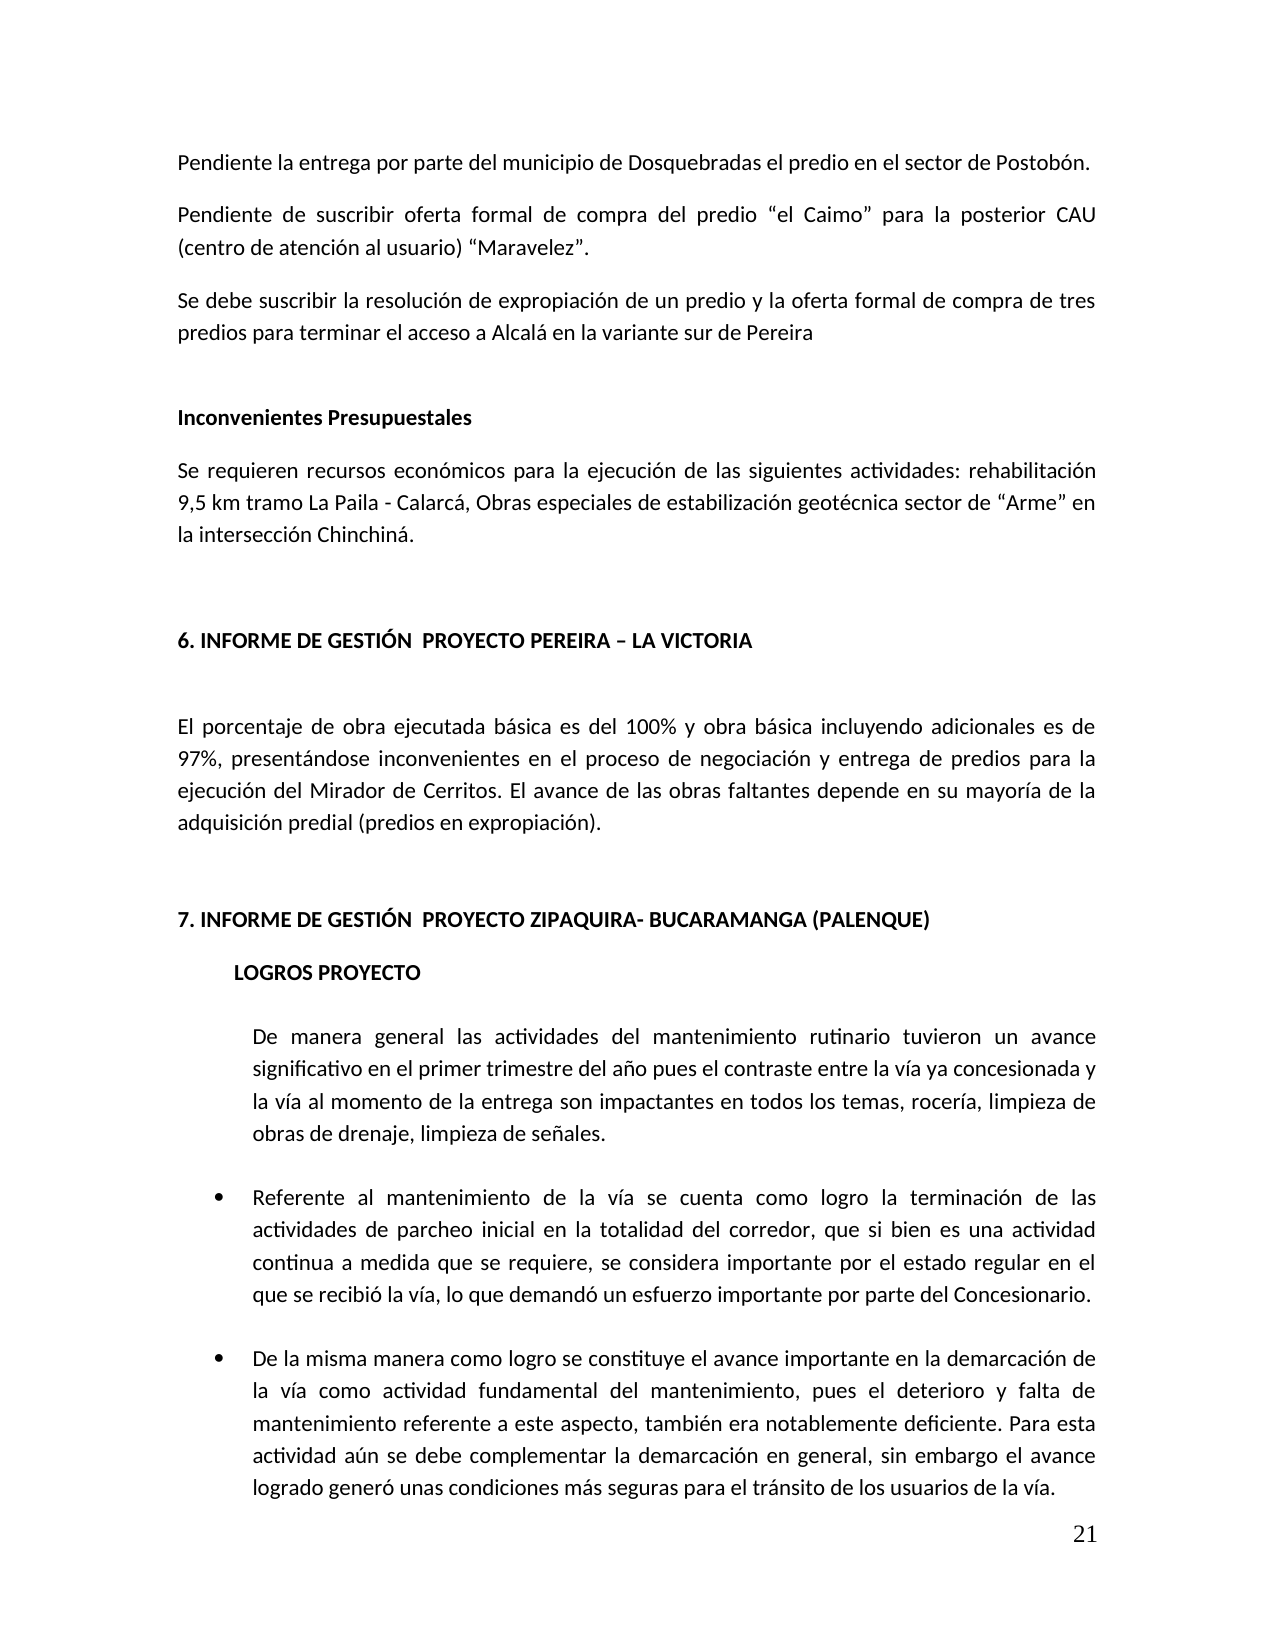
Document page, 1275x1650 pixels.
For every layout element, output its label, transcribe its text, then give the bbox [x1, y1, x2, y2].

text Se requieren recursos económicos para la ejecución de las siguientes actividades: rehabilitación 9,5 km tramo La Paila - Calarcá, Obras especiales de estabilización geotécnica sector de “Arme” en la intersección Chinchiná. [177, 456, 1098, 549]
text Inconvenientes Presupuestales [177, 403, 1098, 431]
list De la misma manera como logro se constituye el avance importante en la demarcación de la vía como actividad fundamental del mantenimiento, pues el deterioro y falta de mantenimiento referente a este aspecto, también era notablemente deficiente. Para esta actividad aún se debe complementar la demarcación en general, sin embargo el avance logrado generó unas condiciones más seguras para el tránsito de los usuarios de la vía. [215, 1344, 1098, 1501]
text LOGROS PROYECTO [177, 958, 1098, 986]
text 7. INFORME DE GESTIÓN PROYECTO ZIPAQUIRA- BUCARAMANGA (PALENQUE) [177, 905, 1098, 933]
text Pendiente de suscribir oferta formal de compra del predio “el Caimo” para la posterior CAU (centro de atención al usuario) “Maravelez”. [177, 201, 1098, 261]
list Referente al mantenimiento de la vía se cuenta como logro la terminación de las actividades de parcheo inicial en la totalidad del corredor, que si bien es una actividad continua a medida que se requiere, se considera importante por el estado regular en el que se recibió la vía, lo que demandó un esfuerzo importante por parte del Concesionario. [215, 1183, 1098, 1308]
text De manera general las actividades del mantenimiento rutinario tuvieron un avance significativo en el primer trimestre del año pues el contraste entre la vía ya concesionada y la vía al momento de la entrega son impactantes en todos los temas, rocería, limpieza de obras de drenaje, limpieza de señales. [252, 1022, 1098, 1147]
text Se debe suscribir la resolución de expropiación de un predio y la oferta formal de compra de tres predios para terminar el acceso a Alcalá en la variante sur de Pereira [177, 286, 1098, 346]
text 6. INFORME DE GESTIÓN PROYECTO PEREIRA – LA VICTORIA [177, 627, 1098, 655]
text El porcentaje de obra ejecutada básica es del 100% y obra básica incluyendo adicionales es de 97%, presentándose inconvenientes en el proceso de negociación y entrega de predios para la ejecución del Mirador de Cerritos. El avance de las obras faltantes depende en su mayoría de la adquisición predial (predios en expropiación). [177, 712, 1098, 836]
text Pendiente la entrega por parte del municipio de Dosquebradas el predio en el sector de Postobón. [177, 148, 1098, 176]
